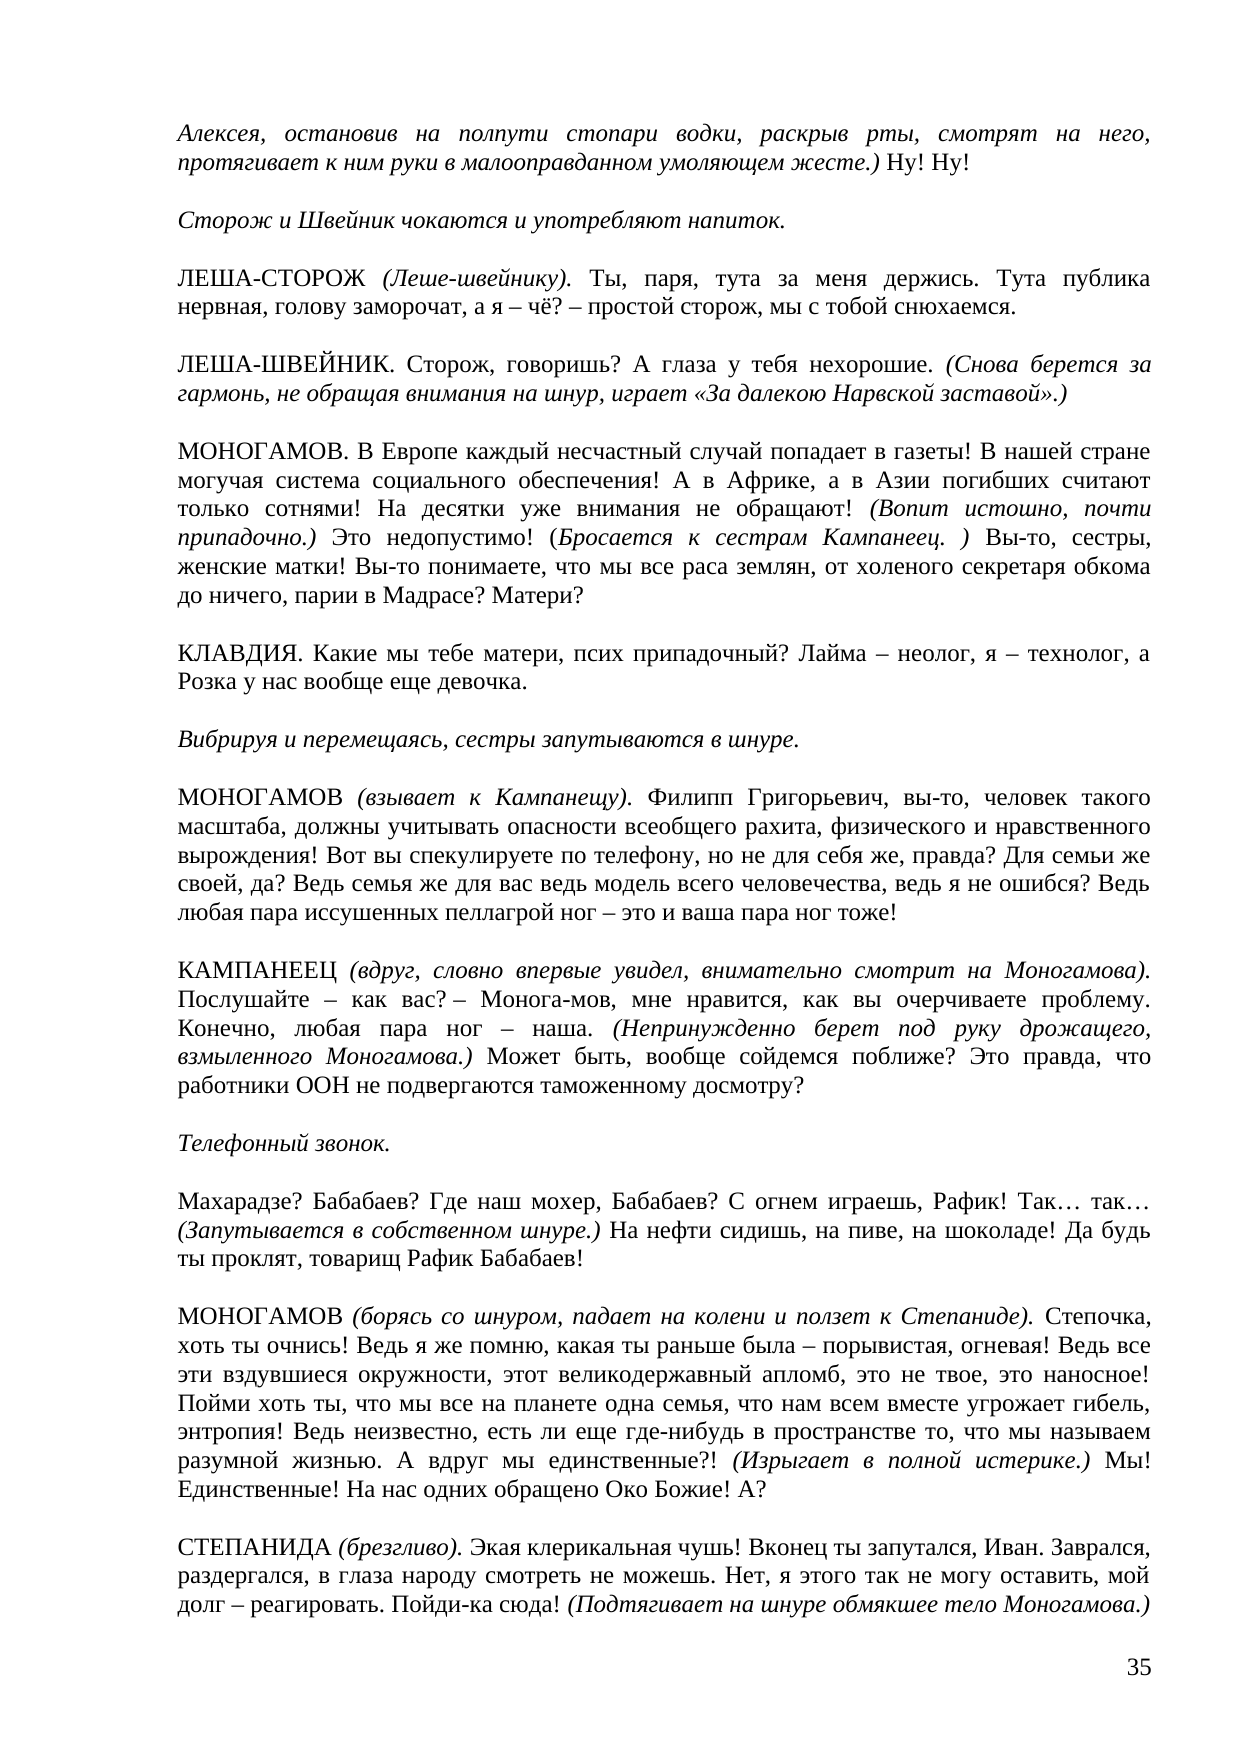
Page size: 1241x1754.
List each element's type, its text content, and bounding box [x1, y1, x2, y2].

text КЛАВДИЯ. Какие мы тебе матери, псих припадочный? Лайма – неолог, я – технолог, а Розка у нас вообще еще девочка. [177, 638, 1152, 695]
text Махарадзе? Бабабаев? Где наш мохер, Бабабаев? С огнем играешь, Рафик! Так… так… (Запутывается в собственном шнуре.) На нефти сидишь, на пиве, на шоколаде! Да будь ты проклят, товарищ Рафик Бабабаев! [177, 1186, 1152, 1272]
text Сторож и Швейник чокаются и употребляют напиток. [177, 205, 1152, 233]
text МОНОГАМОВ. В Европе каждый несчастный случай попадает в газеты! В нашей стране могучая система социального обеспечения! А в Африке, а в Азии погибших считают только сотнями! На десятки уже внимания не обращают! (Вопит истошно, почти припадочно.) Это недопустимо! (Бросается к сестрам Кампанеец. ) Вы-то, сестры, женские матки! Вы-то понимаете, что мы все раса землян, от холеного секретаря обкома до ничего, парии в Мадрасе? Матери? [177, 436, 1152, 608]
text СТЕПАНИДА (брезгливо). Экая клерикальная чушь! Вконец ты запутался, Иван. Заврался, раздергался, в глаза народу смотреть не можешь. Нет, я этого так не могу оставить, мой долг – реагировать. Пойди-ка сюда! (Подтягивает на шнуре обмякшее тело Моногамова.) [177, 1532, 1152, 1618]
text КАМПАНЕЕЦ (вдруг, словно впервые увидел, внимательно смотрит на Моногамова). Послушайте – как вас? – Монога-мов, мне нравится, как вы очерчиваете проблему. Конечно, любая пара ног – наша. (Непринужденно берет под руку дрожащего, взмыленного Моногамова.) Может быть, вообще сойдемся поближе? Это правда, что работники ООН не подвергаются таможенному досмотру? [177, 955, 1152, 1099]
text Вибрируя и перемещаясь, сестры запутываются в шнуре. [177, 724, 1152, 753]
text Телефонный звонок. [177, 1128, 1152, 1157]
text МОНОГАМОВ (взывает к Кампанещу). Филипп Григорьевич, вы-то, человек такого масштаба, должны учитывать опасности всеобщего рахита, физического и нравственного вырождения! Вот вы спекулируете по телефону, но не для себя же, правда? Для семьи же своей, да? Ведь семья же для вас ведь модель всего человечества, ведь я не ошибся? Ведь любая пара иссушенных пеллагрой ног – это и ваша пара ног тоже! [177, 782, 1152, 926]
text ЛЕША-ШВЕЙНИК. Сторож, говоришь? А глаза у тебя нехорошие. (Снова берется за гармонь, не обращая внимания на шнур, играет «За далекою Нарвской заставой».) [177, 349, 1152, 407]
text МОНОГАМОВ (борясь со шнуром, падает на колени и ползет к Степаниде). Степочка, хоть ты очнись! Ведь я же помню, какая ты раньше была – порывистая, огневая! Ведь все эти вздувшиеся окружности, этот великодержавный апломб, это не твое, это наносное! Пойми хоть ты, что мы все на планете одна семья, что нам всем вместе угрожает гибель, энтропия! Ведь неизвестно, есть ли еще где-нибудь в пространстве то, что мы называем разумной жизнью. А вдруг мы единственные?! (Изрыгает в полной истерике.) Мы! Единственные! На нас одних обращено Око Божие! А? [177, 1301, 1152, 1503]
text ЛЕША-СТОРОЖ (Леше-швейнику). Ты, паря, тута за меня держись. Тута публика нервная, голову заморочат, а я – чё? – простой сторож, мы с тобой снюхаемся. [177, 263, 1152, 320]
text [177, 118, 1152, 176]
